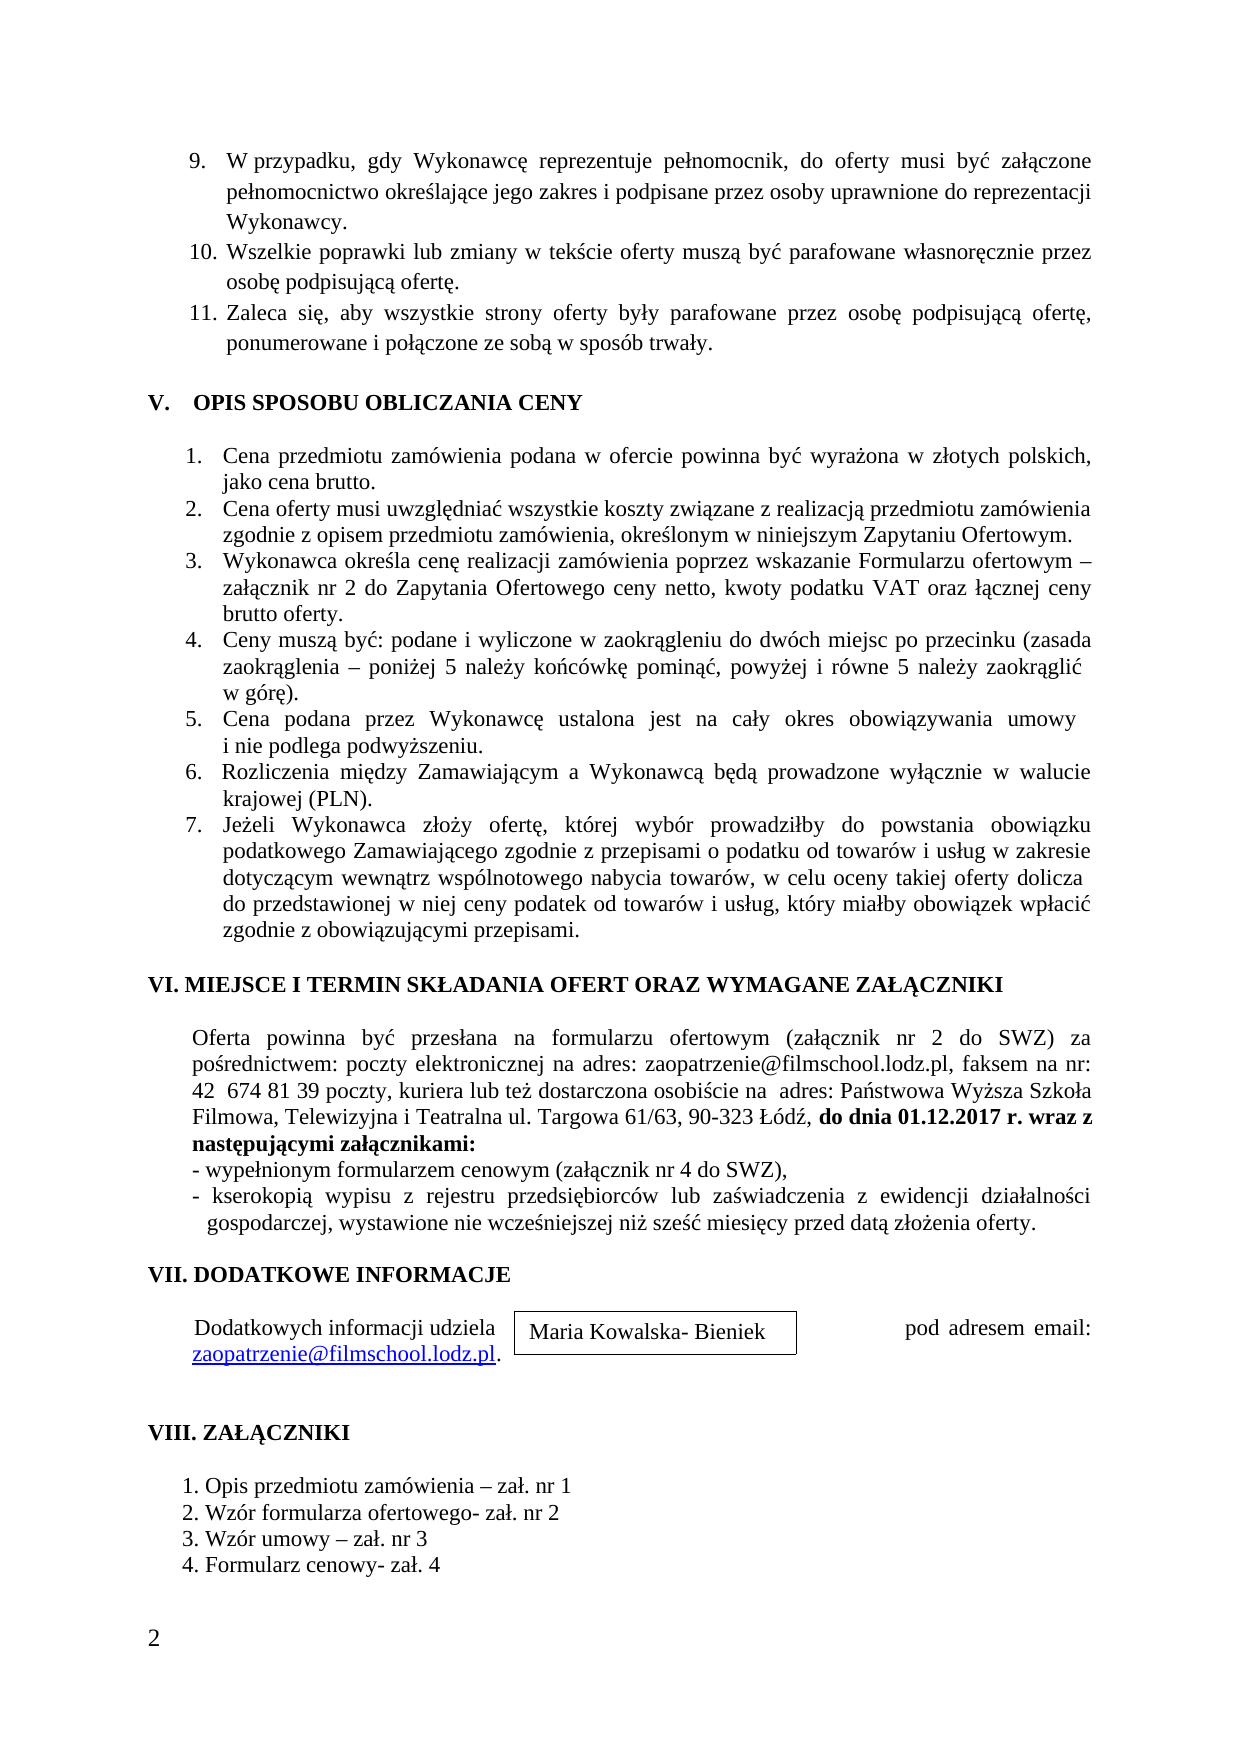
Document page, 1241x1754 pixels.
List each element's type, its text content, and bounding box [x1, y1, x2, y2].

list Cena przedmiotu zamówienia podana w ofercie powinna być wyrażona w złotych polskich, jako cena brutto. [185, 442, 1093, 495]
list Wszelkie poprawki lub zmiany w tekście oferty muszą być parafowane własnoręcznie przez osobę podpisującą ofertę. [189, 238, 1093, 295]
list Jeżeli Wykonawca złoży ofertę, której wybór prowadziłby do powstania obowiązku podatkowego Zamawiającego zgodnie z przepisami o podatku od towarów i usług w zakresie dotyczącym wewnątrz wspólnotowego nabycia towarów, w celu oceny takiej oferty dolicza do przedstawionej w niej ceny podatek od towarów i usług, który miałby obowiązek wpłacić zgodnie z obowiązującymi przepisami. [185, 811, 1093, 943]
text VII. DODATKOWE INFORMACJE [148, 1261, 1093, 1288]
list W przypadku, gdy Wykonawcę reprezentuje pełnomocnik, do oferty musi być załączone pełnomocnictwo określające jego zakres i podpisane przez osoby uprawnione do reprezentacji Wykonawcy. [189, 148, 1093, 234]
text - wypełnionym formularzem cenowym (załącznik nr 4 do SWZ), [192, 1156, 1093, 1182]
text VI. MIEJSCE I TERMIN SKŁADANIA OFERT ORAZ WYMAGANE ZAŁĄCZNIKI [148, 971, 1093, 998]
text Oferta powinna być przesłana na formularzu ofertowym (załącznik nr 2 do SWZ) za pośrednictwem: poczty elektronicznej na adres: zaopatrzenie@filmschool.lodz.pl, faksem na nr: 42 674 81 39 poczty, kuriera lub też dostarczona osobiście na adres: Państwowa Wyższa Szkoła Filmowa, Telewizyjna i Teatralna ul. Targowa 61/63, 90-323 Łódź, do dnia 01.12.2017 r. wraz z następującymi załącznikami: [192, 1024, 1093, 1156]
list Cena oferty musi uwzględniać wszystkie koszty związane z realizacją przedmiotu zamówienia zgodnie z opisem przedmiotu zamówienia, określonym w niniejszym Zapytaniu Ofertowym. [185, 495, 1093, 547]
list Ceny muszą być: podane i wyliczone w zaokrągleniu do dwóch miejsc po przecinku (zasada zaokrąglenia – poniżej 5 należy końcówkę pominąć, powyżej i równe 5 należy zaokrąglić w górę). [185, 626, 1093, 706]
list Rozliczenia między Zamawiającym a Wykonawcą będą prowadzone wyłącznie w walucie krajowej (PLN). [185, 758, 1093, 811]
text 3. Wzór umowy – zał. nr 3 [148, 1525, 1093, 1551]
list Cena podana przez Wykonawcę ustalona jest na cały okres obowiązywania umowy i nie podlega podwyższeniu. [185, 706, 1093, 758]
list Zaleca się, aby wszystkie strony oferty były parafowane przez osobę podpisującą ofertę, ponumerowane i połączone ze sobą w sposób trwały. [189, 299, 1093, 355]
text VIII. ZAŁĄCZNIKI [148, 1419, 1093, 1446]
text 1. Opis przedmiotu zamówienia – zał. nr 1 [148, 1472, 1093, 1498]
text 4. Formularz cenowy- zał. 4 [148, 1551, 1093, 1578]
text Dodatkowych informacji udziela pod adresem email: zaopatrzenie@filmschool.lodz.pl. [188, 1314, 1093, 1367]
list Wykonawca określa cenę realizacji zamówienia poprzez wskazanie Formularzu ofertowym – załącznik nr 2 do Zapytania Ofertowego ceny netto, kwoty podatku VAT oraz łącznej ceny brutto oferty. [185, 547, 1093, 626]
text - kserokopią wypisu z rejestru przedsiębiorców lub zaświadczenia z ewidencji działalności gospodarczej, wystawione nie wcześniejszej niż sześć miesięcy przed datą złożenia oferty. [192, 1182, 1093, 1235]
text V. OPIS SPOSOBU OBLICZANIA CENY [148, 389, 1093, 416]
text 2. Wzór formularza ofertowego- zał. nr 2 [148, 1498, 1093, 1525]
